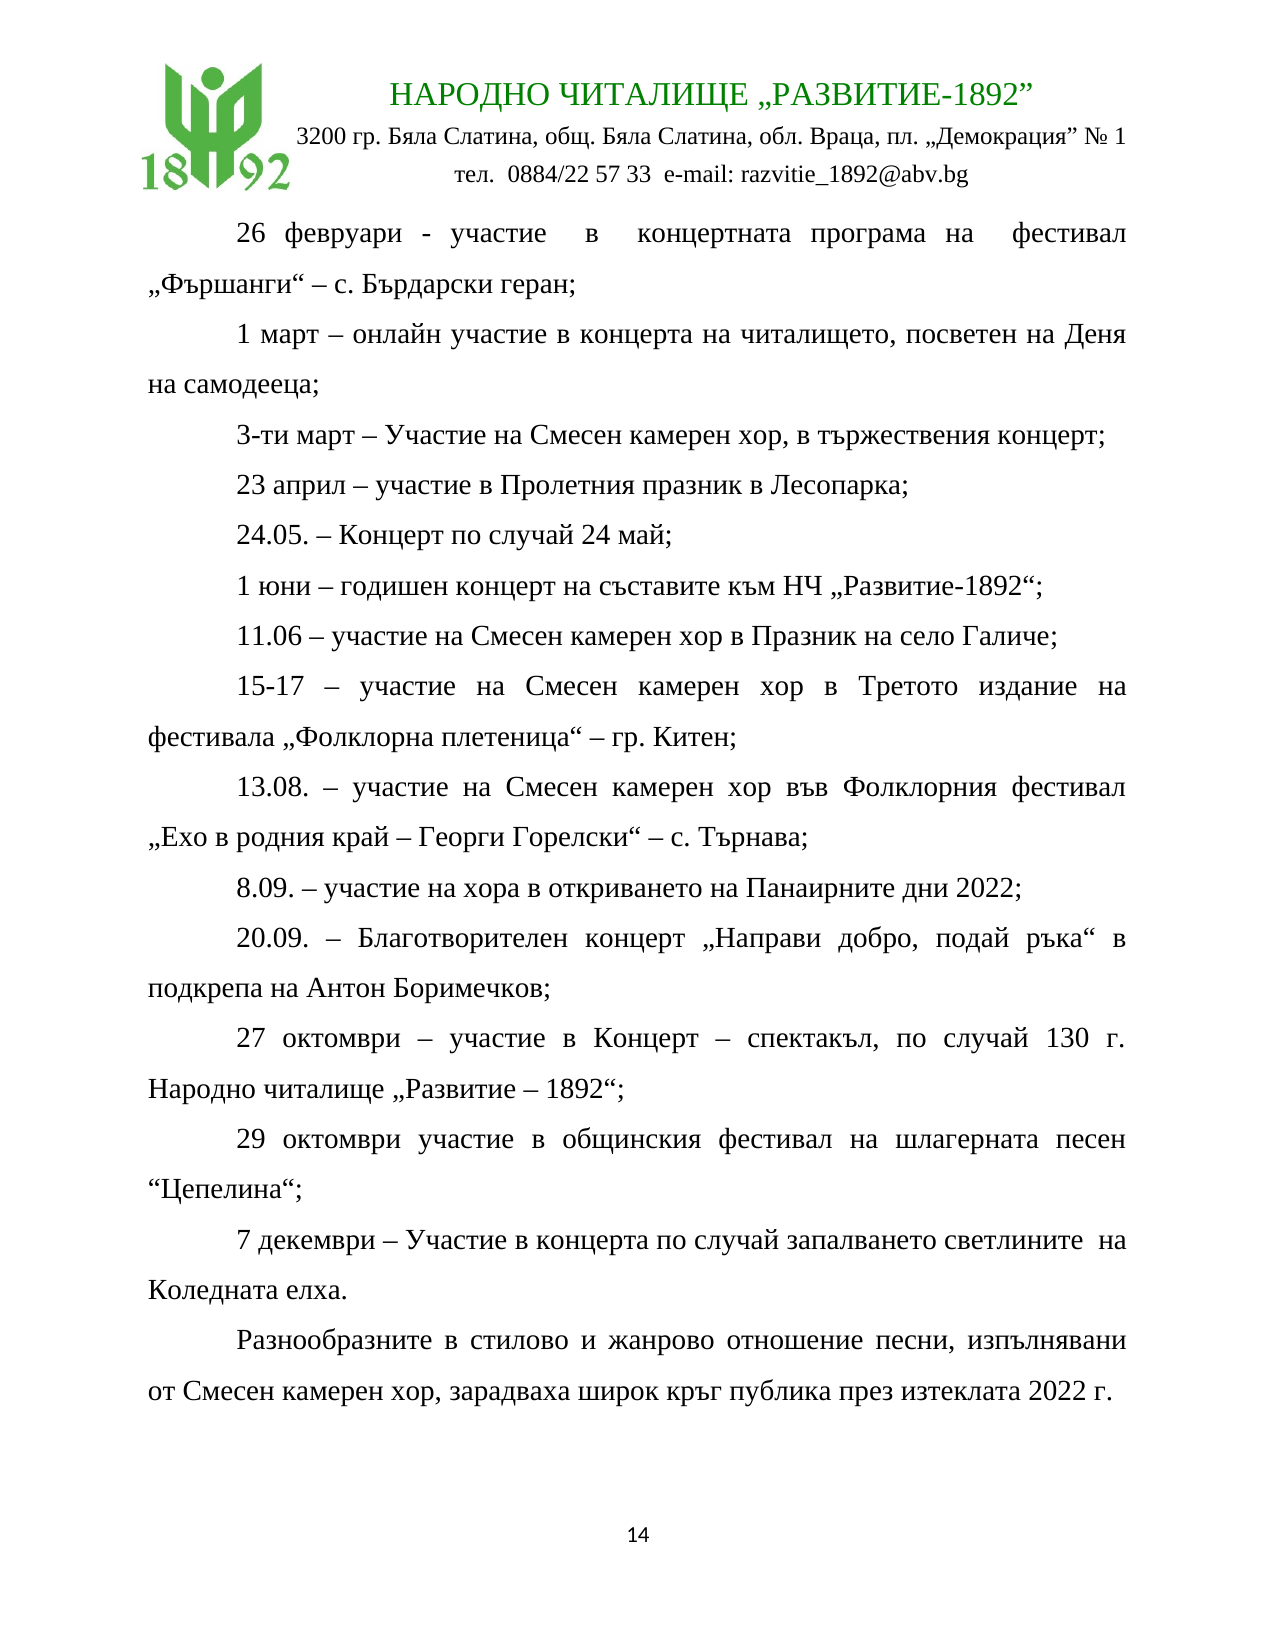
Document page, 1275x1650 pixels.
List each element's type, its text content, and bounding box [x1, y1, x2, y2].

text 29 октомври участие в общинския фестивал на шлагерната песен “Цепелина“; [148, 1121, 1127, 1205]
picture [141, 63, 290, 191]
text 20.09. – Благотворителен концерт „Направи добро, подай ръка“ в подкрепа на Антон Боримечков; [148, 920, 1127, 1004]
text 3-ти март – Участие на Смесен камерен хор, в тържествения концерт; [148, 417, 1127, 450]
text 23 април – участие в Пролетния празник в Лесопарка; [148, 467, 1127, 501]
text 7 декември – Участие в концерта по случай запалването светлините на Коледната елха. [148, 1222, 1127, 1306]
text 11.06 – участие на Смесен камерен хор в Празник на село Галиче; [148, 618, 1127, 652]
text 15-17 – участие на Смесен камерен хор в Третото издание на фестивала „Фолклорна плетеница“ – гр. Китен; [148, 668, 1127, 752]
text 26 февруари - участие в концертната програма на фестивал „Фършанги“ – с. Бърдарски геран; [148, 216, 1127, 299]
text 8.09. – участие на хора в откриването на Панаирните дни 2022; [148, 870, 1127, 903]
text 1 юни – годишен концерт на съставите към НЧ „Развитие-1892“; [148, 568, 1127, 601]
text 13.08. – участие на Смесен камерен хор във Фолклорния фестивал „Ехо в родния край – Георги Горелски“ – с. Търнава; [148, 769, 1127, 853]
text 27 октомври – участие в Концерт – спектакъл, по случай 130 г. Народно читалище „Развитие – 1892“; [148, 1021, 1127, 1104]
text 1 март – онлайн участие в концерта на читалището, посветен на Деня на самодееца; [148, 316, 1127, 400]
text 24.05. – Концерт по случай 24 май; [148, 517, 1127, 551]
text Разнообразните в стилово и жанрово отношение песни, изпълнявани от Смесен камерен хор, зарадваха широк кръг публика през изтеклата 2022 г. [148, 1322, 1127, 1406]
